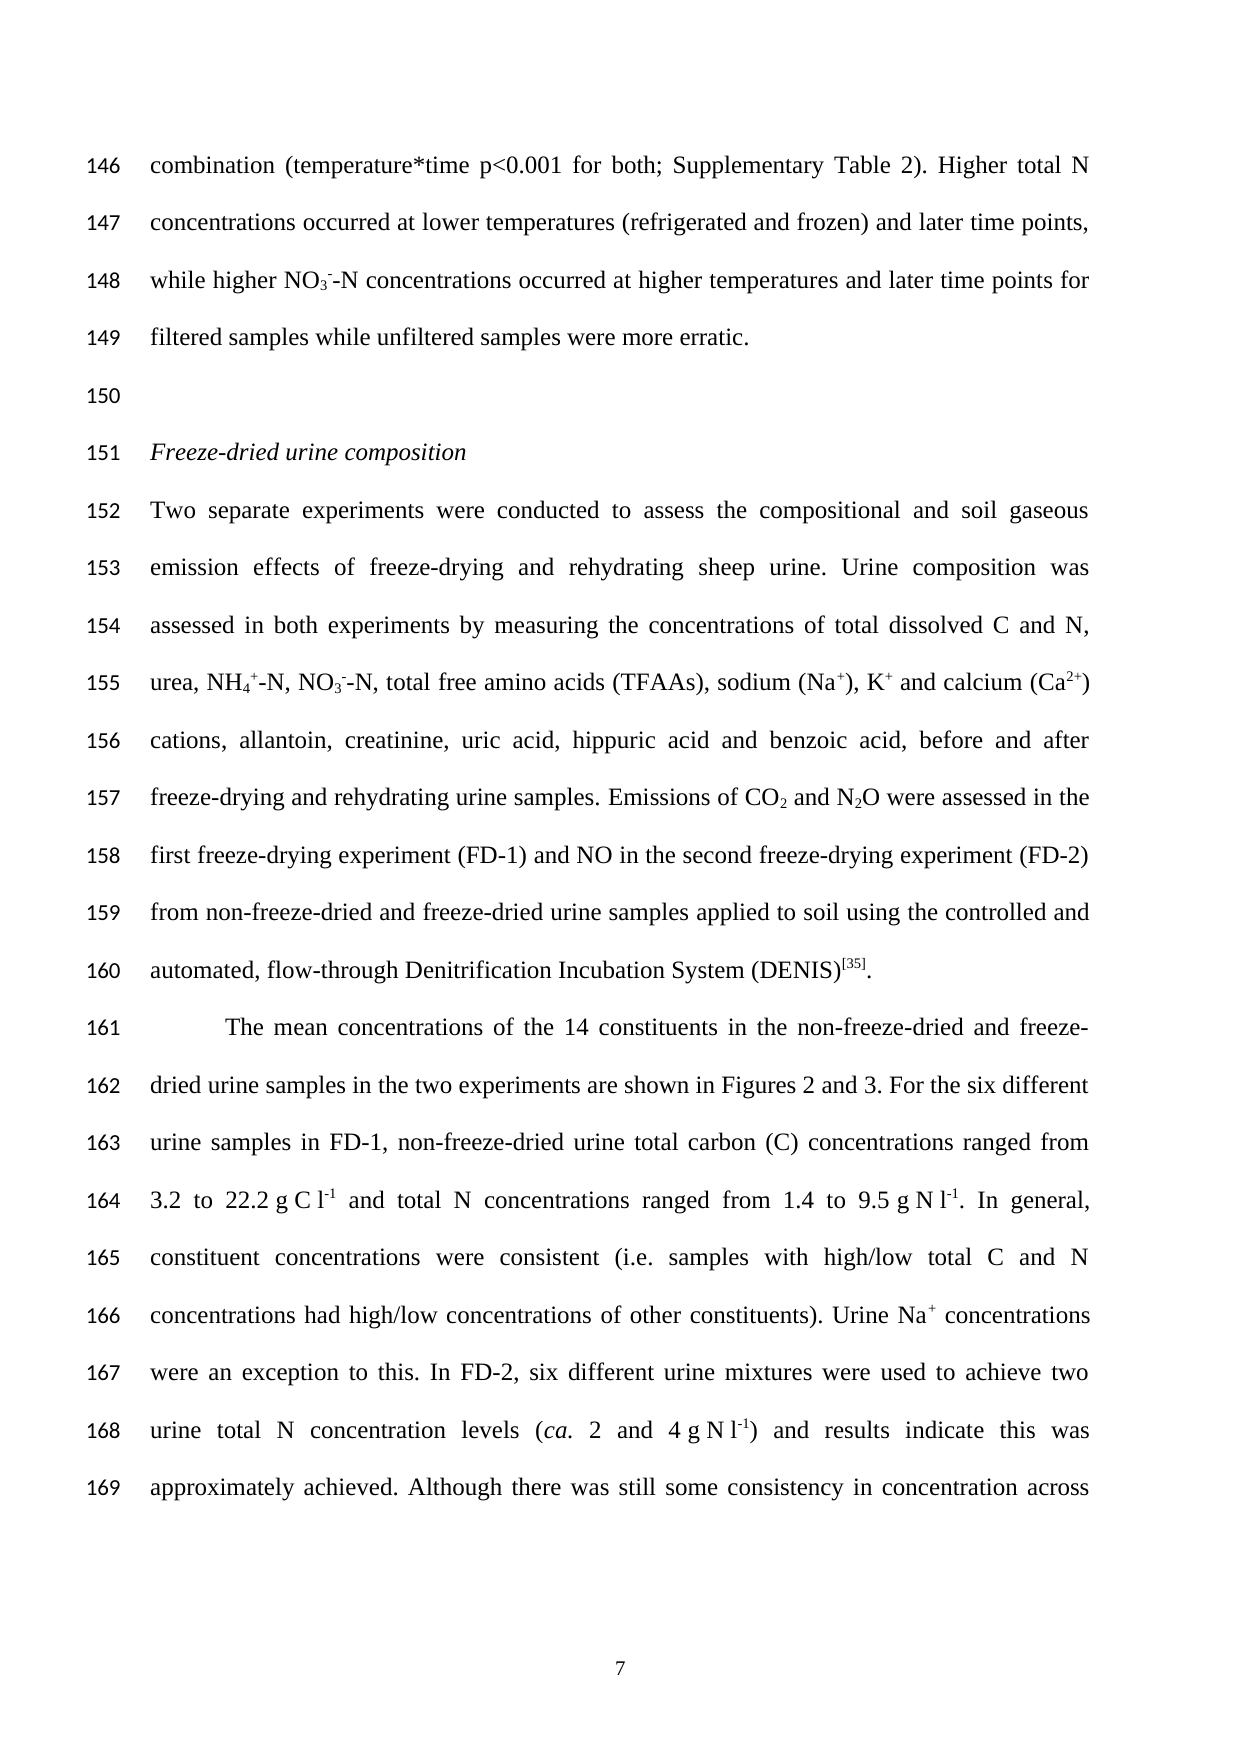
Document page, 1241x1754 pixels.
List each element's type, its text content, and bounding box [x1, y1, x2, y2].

text Freeze-dried urine composition [150, 437, 1090, 466]
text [150, 1012, 1090, 1501]
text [150, 150, 1090, 351]
text Two separate experiments were conducted to assess the compositional and soil gaseous emission effects of freeze-drying and rehydrating sheep urine. Urine composition was assessed in both experiments by measuring the concentrations of total dissolved C and N, urea, NH4+-N, NO3--N, total free amino acids (TFAAs), sodium (Na+), K+ and calcium (Ca2+) cations, allantoin, creatinine, uric acid, hippuric acid and benzoic acid, before and after freeze-drying and rehydrating urine samples. Emissions of CO2 and N2O were assessed in the first freeze-drying experiment (FD-1) and NO in the second freeze-drying experiment (FD-2) from non-freeze-dried and freeze-dried urine samples applied to soil using the controlled and automated, flow-through Denitrification Incubation System (DENIS)[35]. [150, 495, 1090, 984]
